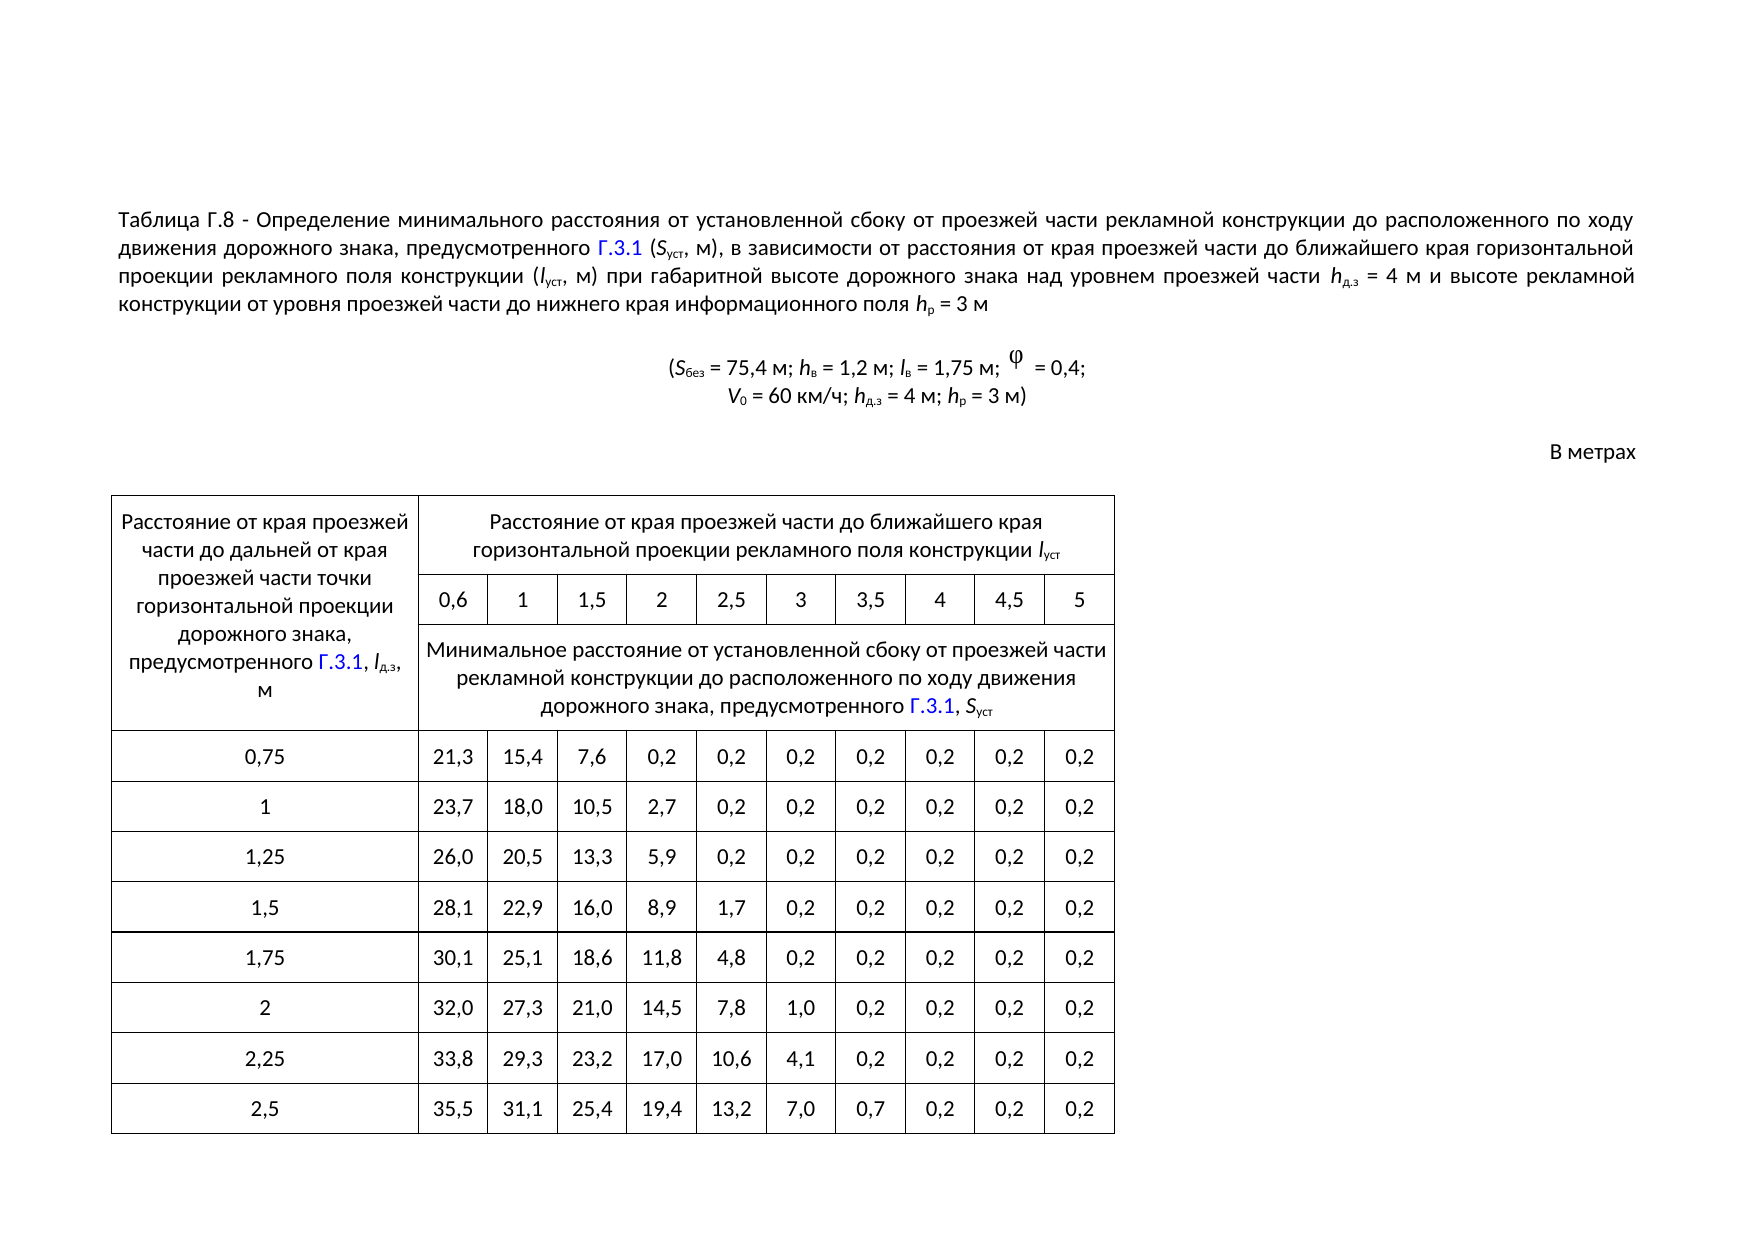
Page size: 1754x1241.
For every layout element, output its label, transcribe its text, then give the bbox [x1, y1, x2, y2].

table_cell 0,2 [975, 832, 1044, 881]
table_cell 10,6 [697, 1033, 766, 1082]
table_cell 1 [488, 575, 557, 624]
table_cell 2,25 [112, 1033, 418, 1082]
table_cell 13,2 [697, 1084, 766, 1133]
table_header Расстояние от края проезжей части до дальней от края проезжей части точки горизонтальной проекции дорожного знака, предусмотренного Г.3.1, lд.з, м [112, 496, 418, 730]
table_cell 29,3 [488, 1033, 557, 1082]
table_cell 0,2 [836, 983, 905, 1032]
table_cell 5 [1045, 575, 1114, 624]
table_cell 23,2 [558, 1033, 626, 1082]
text В метрах [118, 437, 1636, 465]
table_cell 0,2 [906, 983, 974, 1032]
table_cell 0,2 [836, 731, 905, 781]
table_cell 0,2 [975, 983, 1044, 1032]
table_cell 0,6 [419, 575, 487, 624]
table_cell 35,5 [419, 1084, 487, 1133]
table_cell 0,2 [975, 731, 1044, 781]
table_cell 4 [906, 575, 974, 624]
table_cell 0,75 [112, 731, 418, 781]
table_cell 0,2 [975, 882, 1044, 931]
table_cell 28,1 [419, 882, 487, 931]
table_cell 0,2 [836, 933, 905, 982]
table_cell 19,4 [627, 1084, 696, 1133]
table_cell 0,2 [975, 782, 1044, 831]
table_cell 3 [767, 575, 835, 624]
table_cell 2,5 [112, 1084, 418, 1133]
table_cell 0,2 [906, 782, 974, 831]
table_cell 0,2 [906, 832, 974, 881]
table_cell 0,2 [767, 782, 835, 831]
table_cell 0,2 [1045, 882, 1114, 931]
table_cell 0,2 [906, 1033, 974, 1082]
table_cell 8,9 [627, 882, 696, 931]
table_cell 0,2 [767, 832, 835, 881]
table_cell 7,0 [767, 1084, 835, 1133]
table_cell 0,2 [1045, 782, 1114, 831]
table_cell 1,0 [767, 983, 835, 1032]
table_cell 27,3 [488, 983, 557, 1032]
table_cell 0,2 [975, 1033, 1044, 1082]
table_cell 4,1 [767, 1033, 835, 1082]
table_cell 0,2 [1045, 1033, 1114, 1082]
table_cell 11,8 [627, 933, 696, 982]
table_cell 0,7 [836, 1084, 905, 1133]
table_cell 25,4 [558, 1084, 626, 1133]
table_cell 5,9 [627, 832, 696, 881]
table_cell 17,0 [627, 1033, 696, 1082]
table_cell 13,3 [558, 832, 626, 881]
table_cell 0,2 [975, 933, 1044, 982]
table_header Расстояние от края проезжей части до ближайшего края горизонтальной проекции рекламного поля конструкции lуст [419, 496, 1114, 573]
table_cell 22,9 [488, 882, 557, 931]
table_cell Минимальное расстояние от установленной сбоку от проезжей части рекламной конструкции до расположенного по ходу движения дорожного знака, предусмотренного Г.3.1, Sуст [419, 625, 1114, 730]
table_cell 15,4 [488, 731, 557, 781]
table_cell 4,5 [975, 575, 1044, 624]
table_cell 1,5 [558, 575, 626, 624]
table_cell 0,2 [906, 1084, 974, 1133]
table_cell 0,2 [767, 933, 835, 982]
table_cell 3,5 [836, 575, 905, 624]
table_cell 31,1 [488, 1084, 557, 1133]
table_cell 0,2 [906, 882, 974, 931]
table_cell 0,2 [1045, 983, 1114, 1032]
table_cell 0,2 [697, 832, 766, 881]
table_cell 0,2 [1045, 933, 1114, 982]
table_cell 18,6 [558, 933, 626, 982]
text (Sбез = 75,4 м; hв = 1,2 м; lв = 1,75 м; = 0,4; [118, 345, 1636, 381]
table_cell 2,5 [697, 575, 766, 624]
table_cell 20,5 [488, 832, 557, 881]
table_cell 25,1 [488, 933, 557, 982]
table_cell 0,2 [697, 731, 766, 781]
table_cell 0,2 [975, 1084, 1044, 1133]
table_cell 23,7 [419, 782, 487, 831]
table_cell 33,8 [419, 1033, 487, 1082]
table_cell 10,5 [558, 782, 626, 831]
table_cell 0,2 [1045, 731, 1114, 781]
table_cell 7,6 [558, 731, 626, 781]
table_cell 0,2 [836, 1033, 905, 1082]
table_cell 0,2 [1045, 832, 1114, 881]
table_cell 1 [112, 782, 418, 831]
table_cell 0,2 [906, 731, 974, 781]
table_cell 0,2 [836, 832, 905, 881]
table_cell 18,0 [488, 782, 557, 831]
table_cell 0,2 [906, 933, 974, 982]
table_cell 0,2 [836, 782, 905, 831]
table_cell 2 [627, 575, 696, 624]
table_cell 2,7 [627, 782, 696, 831]
table_cell 0,2 [1045, 1084, 1114, 1133]
table_cell 1,5 [112, 882, 418, 931]
table_cell 21,3 [419, 731, 487, 781]
table_cell 2 [112, 983, 418, 1032]
text V0 = 60 км/ч; hд.з = 4 м; hр = 3 м) [118, 381, 1636, 409]
table_cell 0,2 [836, 882, 905, 931]
table_cell 21,0 [558, 983, 626, 1032]
text Таблица Г.8 - Определение минимального расстояния от установленной сбоку от проезжей части рекламной конструкции до расположенного по ходу движения дорожного знака, предусмотренного Г.3.1 (Sуст, м), в зависимости от расстояния от края проезжей части до ближайшего края горизонтальной проекции рекламного поля конструкции (lуст, м) при габаритной высоте дорожного знака над уровнем проезжей части hд.з = 4 м и высоте рекламной конструкции от уровня проезжей части до нижнего края информационного поля hр = 3 м [118, 205, 1636, 317]
table_cell 16,0 [558, 882, 626, 931]
table_cell 1,75 [112, 933, 418, 982]
table_cell 7,8 [697, 983, 766, 1032]
table_cell 0,2 [767, 882, 835, 931]
table_cell 1,7 [697, 882, 766, 931]
table_cell 32,0 [419, 983, 487, 1032]
table_cell 26,0 [419, 832, 487, 881]
table_cell 14,5 [627, 983, 696, 1032]
table_cell 0,2 [697, 782, 766, 831]
table_cell 0,2 [627, 731, 696, 781]
table_cell 1,25 [112, 832, 418, 881]
table_cell 30,1 [419, 933, 487, 982]
table_cell 4,8 [697, 933, 766, 982]
table_cell 0,2 [767, 731, 835, 781]
